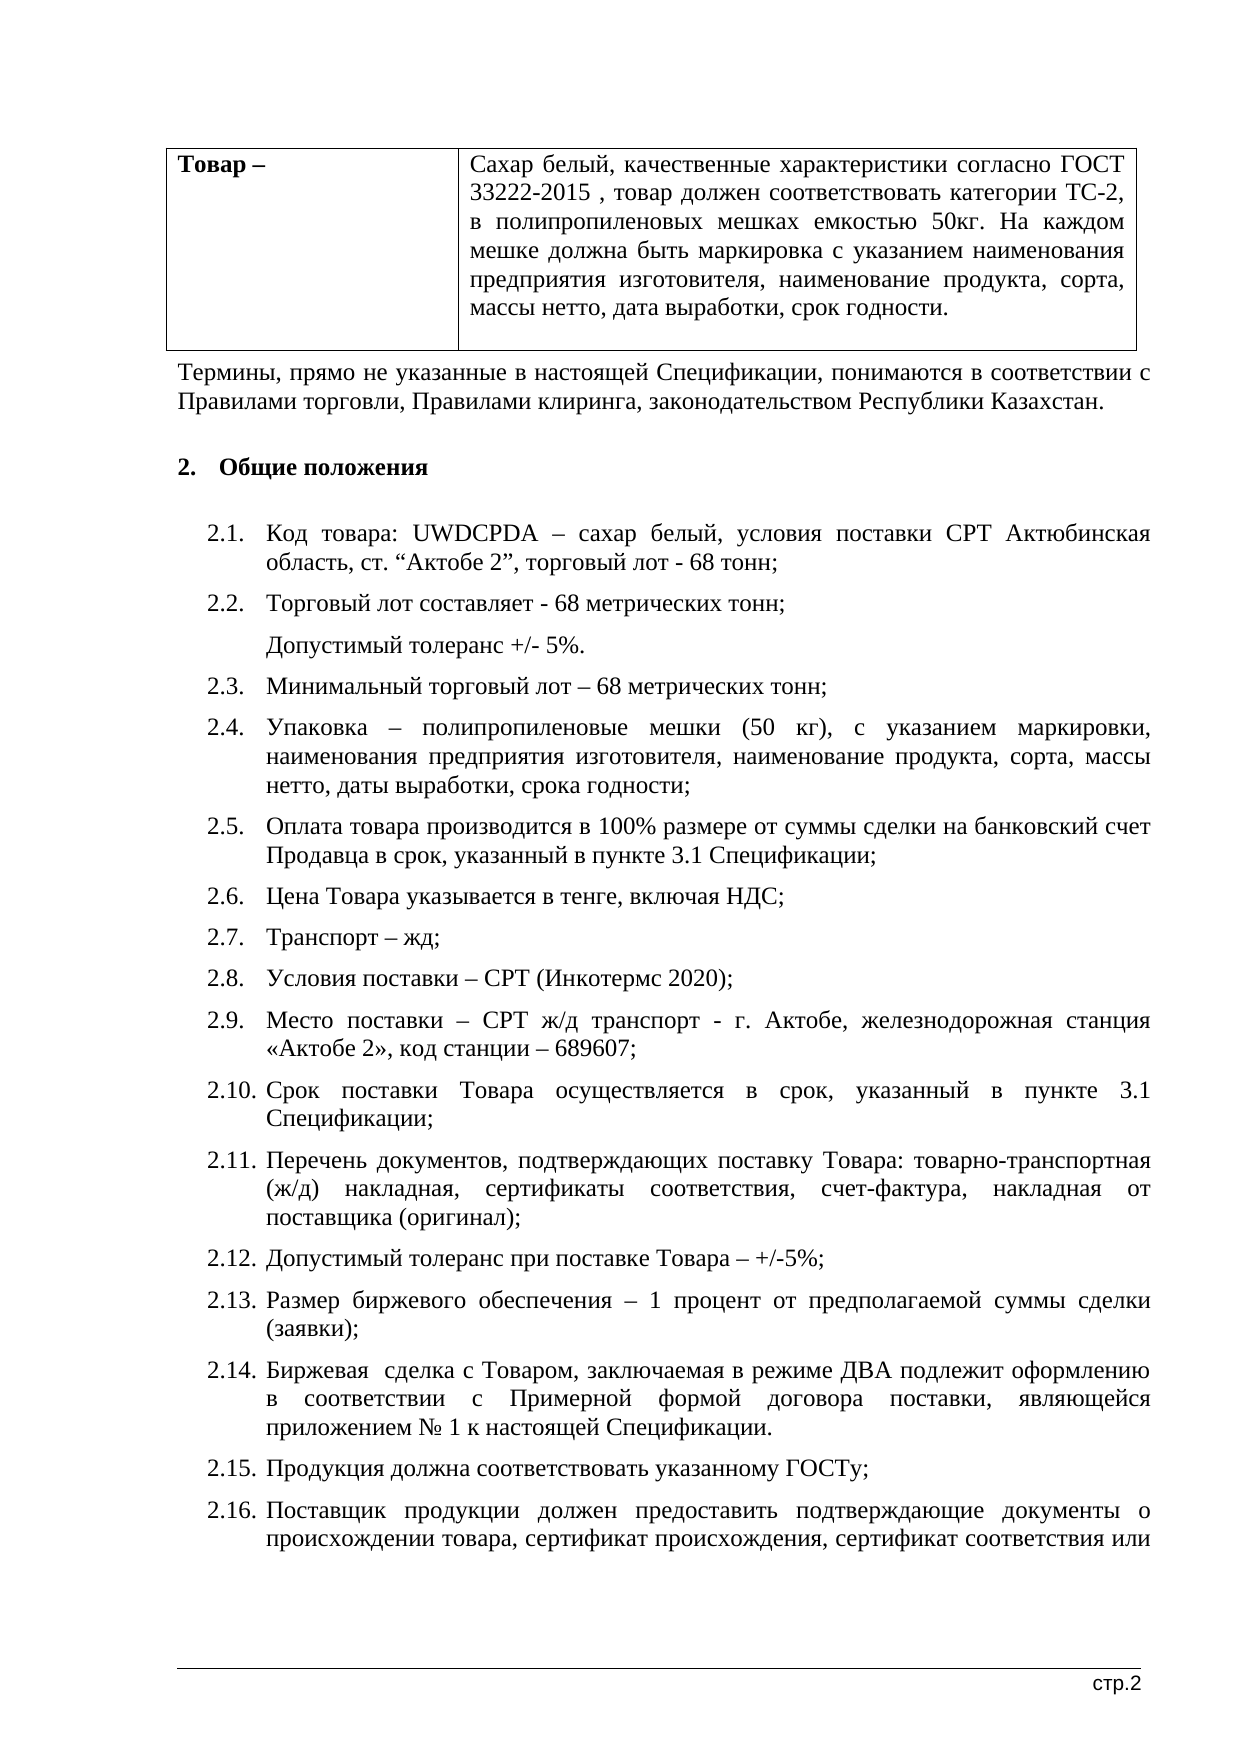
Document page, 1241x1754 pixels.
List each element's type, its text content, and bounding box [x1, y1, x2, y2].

text Термины, прямо не указанные в настоящей Спецификации, понимаются в соответствии с Правилами торговли, Правилами клиринга, законодательством Республики Казахстан. [177, 357, 1152, 415]
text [207, 1495, 1152, 1552]
text Биржевая сделка с Товаром, заключаемая в режиме ДВА подлежит оформлению в соответствии с Примерной формой договора поставки, являющейся приложением № 1 к настоящей Спецификации. [207, 1355, 1152, 1441]
text Перечень документов, подтверждающих поставку Товара: товарно-транспортная (ж/д) накладная, сертификаты соответствия, счет-фактура, накладная от поставщика (оригинал); [207, 1145, 1152, 1231]
text Минимальный торговый лот – 68 метрических тонн; [207, 671, 1152, 700]
text Размер биржевого обеспечения – 1 процент от предполагаемой суммы сделки (заявки); [207, 1285, 1152, 1342]
text Код товара: UWDCPDA – сахар белый, условия поставки CPT Актюбинская область, ст. “Актобе 2”, торговый лот - 68 тонн; [207, 518, 1152, 576]
text Срок поставки Товара осуществляется в срок, указанный в пункте 3.1 Спецификации; [207, 1075, 1152, 1132]
text Продукция должна соответствовать указанному ГОСТу; [207, 1453, 1152, 1482]
text Оплата товара производится в 100% размере от суммы сделки на банковский счет Продавца в срок, указанный в пункте 3.1 Спецификации; [207, 811, 1152, 868]
text Общие положения [177, 452, 1152, 481]
text Место поставки – СРТ ж/д транспорт - г. Актобе, железнодорожная станция «Актобе 2», код станции – 689607; [207, 1005, 1152, 1062]
list Допустимый толеранс +/- 5%. [266, 630, 1152, 658]
text Упаковка – полипропиленовые мешки (50 кг), с указанием маркировки, наименования предприятия изготовителя, наименование продукта, сорта, массы нетто, даты выработки, срока годности; [207, 712, 1152, 798]
table_cell Товар – [167, 149, 458, 350]
text Условия поставки – CPT (Инкотермс 2020); [207, 963, 1152, 992]
text Цена Товара указывается в тенге, включая НДС; [207, 881, 1152, 910]
text Торговый лот составляет - 68 метрических тонн; [207, 588, 1152, 617]
table_cell Сахар белый, качественные характеристики согласно ГОСТ 33222-2015 , товар должен соответствовать категории ТС-2, в полипропиленовых мешках емкостью 50кг. На каждом мешке должна быть маркировка с указанием наименования предприятия изготовителя, наименование продукта, сорта, массы нетто, дата выработки, срок годности. [459, 149, 1136, 350]
text Допустимый толеранс при поставке Товара – +/-5%; [207, 1243, 1152, 1272]
text Транспорт – жд; [207, 922, 1152, 951]
